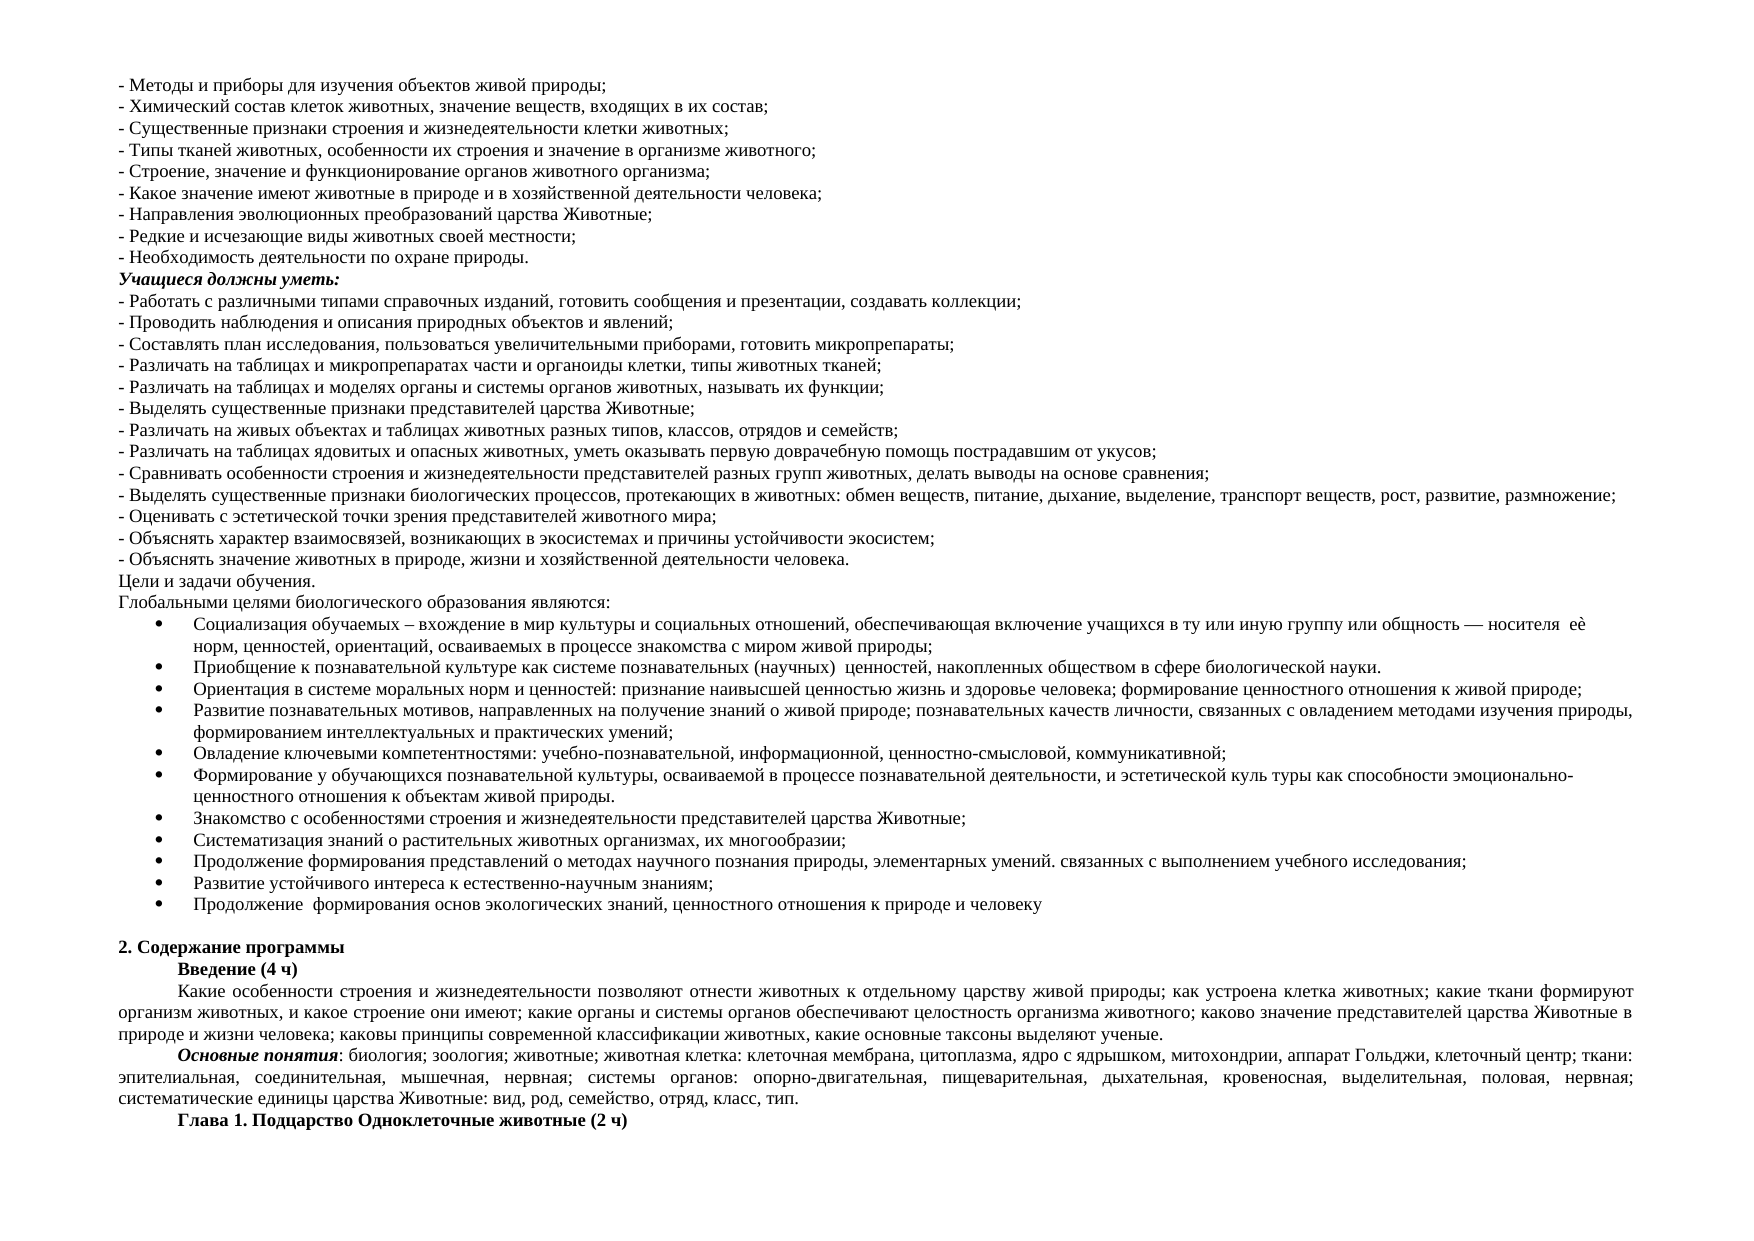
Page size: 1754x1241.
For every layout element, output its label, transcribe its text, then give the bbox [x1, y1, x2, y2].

text - Различать на живых объектах и таблицах животных разных типов, классов, отрядов и семейств; [118, 419, 1636, 440]
list Овладение ключевыми компетентностями: учебно-познавательной, информационной, ценностно-смысловой, коммуникативной; [156, 742, 1636, 764]
list Ориентация в системе моральных норм и ценностей: признание наивысшей ценностью жизнь и здоровье человека; формирование ценностного отношения к живой природе; [156, 678, 1636, 699]
text - Направления эволюционных преобразований царства Животные; [118, 203, 1636, 225]
text Учащиеся должны уметь: [118, 268, 1636, 289]
text - Химический состав клеток животных, значение веществ, входящих в их состав; [118, 95, 1636, 117]
list Формирование у обучающихся познавательной культуры, осваиваемой в процессе познавательной деятельности, и эстетической куль туры как способности эмоционально-ценностного отношения к объектам живой природы. [156, 764, 1636, 807]
text - Редкие и исчезающие виды животных своей местности; [118, 225, 1636, 246]
text - Существенные признаки строения и жизнедеятельности клетки животных; [118, 117, 1636, 138]
text Цели и задачи обучения. [118, 570, 1636, 591]
list Продолжение формирования представлений о методах научного познания природы, элементарных умений. связанных с выполнением учебного исследования; [156, 850, 1636, 872]
text - Объяснять характер взаимосвязей, возникающих в экосистемах и причины устойчивости экосистем; [118, 527, 1636, 548]
text - Выделять существенные признаки биологических процессов, протекающих в животных: обмен веществ, питание, дыхание, выделение, транспорт веществ, рост, развитие, размножение; [118, 483, 1636, 505]
text Основные понятия: биология; зоология; животные; животная клетка: клеточная мембрана, цитоплазма, ядро с ядрышком, митохондрии, аппарат Гольджи, клеточный центр; ткани: эпителиальная, соединительная, мышечная, нервная; системы органов: опорно-двигательная, пищеварительная, дыхательная, кровеносная, выделительная, половая, нервная; систематические единицы царства Животные: вид, род, семейство, отряд, класс, тип. [118, 1044, 1636, 1109]
list Приобщение к познавательной культуре как системе познавательных (научных) ценностей, накопленных обществом в сфере биологической науки. [156, 656, 1636, 678]
text Какие особенности строения и жизнедеятельности позволяют отнести животных к отдельному царству живой природы; как устроена клетка животных; какие ткани формируют организм животных, и какое строение они имеют; какие органы и системы органов обеспечивают целостность организма животного; каково значение представителей царства Животные в природе и жизни человека; каковы принципы современной классификации животных, какие основные таксоны выделяют ученые. [118, 979, 1636, 1044]
text - Типы тканей животных, особенности их строения и значение в организме животного; [118, 138, 1636, 160]
text - Работать с различными типами справочных изданий, готовить сообщения и презентации, создавать коллекции; [118, 289, 1636, 311]
text - Выделять существенные признаки представителей царства Животные; [118, 397, 1636, 419]
list Развитие устойчивого интереса к естественно-научным знаниям; [156, 872, 1636, 893]
text - Методы и приборы для изучения объектов живой природы; [118, 74, 1636, 95]
list Развитие познавательных мотивов, направленных на получение знаний о живой природе; познавательных качеств личности, связанных с овладением методами изучения природы, формированием интеллектуальных и практических умений; [156, 699, 1636, 742]
text Введение (4 ч) [118, 958, 1636, 979]
list Продолжение формирования основ экологических знаний, ценностного отношения к природе и человеку [156, 893, 1636, 915]
list Социализация обучаемых – вхождение в мир культуры и социальных отношений, обеспечивающая включение учащихся в ту или иную группу или общность — носителя еѐ норм, ценностей, ориентаций, осваиваемых в процессе знакомства с миром живой природы; [156, 613, 1636, 656]
text - Необходимость деятельности по охране природы. [118, 246, 1636, 268]
text - Строение, значение и функционирование органов животного организма; [118, 160, 1636, 182]
text - Оценивать с эстетической точки зрения представителей животного мира; [118, 505, 1636, 527]
text - Какое значение имеют животные в природе и в хозяйственной деятельности человека; [118, 182, 1636, 203]
text - Составлять план исследования, пользоваться увеличительными приборами, готовить микропрепараты; [118, 333, 1636, 354]
text - Различать на таблицах и микропрепаратах части и органоиды клетки, типы животных тканей; [118, 354, 1636, 376]
text 2. Содержание программы [118, 936, 1636, 958]
text Глава 1. Подцарство Одноклеточные животные (2 ч) [118, 1109, 1636, 1130]
list Знакомство с особенностями строения и жизнедеятельности представителей царства Животные; [156, 807, 1636, 828]
text - Различать на таблицах и моделях органы и системы органов животных, называть их функции; [118, 376, 1636, 397]
list Систематизация знаний о растительных животных организмах, их многообразии; [156, 828, 1636, 850]
text - Различать на таблицах ядовитых и опасных животных, уметь оказывать первую доврачебную помощь пострадавшим от укусов; [118, 440, 1636, 462]
text - Объяснять значение животных в природе, жизни и хозяйственной деятельности человека. [118, 548, 1636, 570]
text Глобальными целями биологического образования являются: [118, 591, 1636, 613]
text - Проводить наблюдения и описания природных объектов и явлений; [118, 311, 1636, 333]
text - Сравнивать особенности строения и жизнедеятельности представителей разных групп животных, делать выводы на основе сравнения; [118, 462, 1636, 483]
